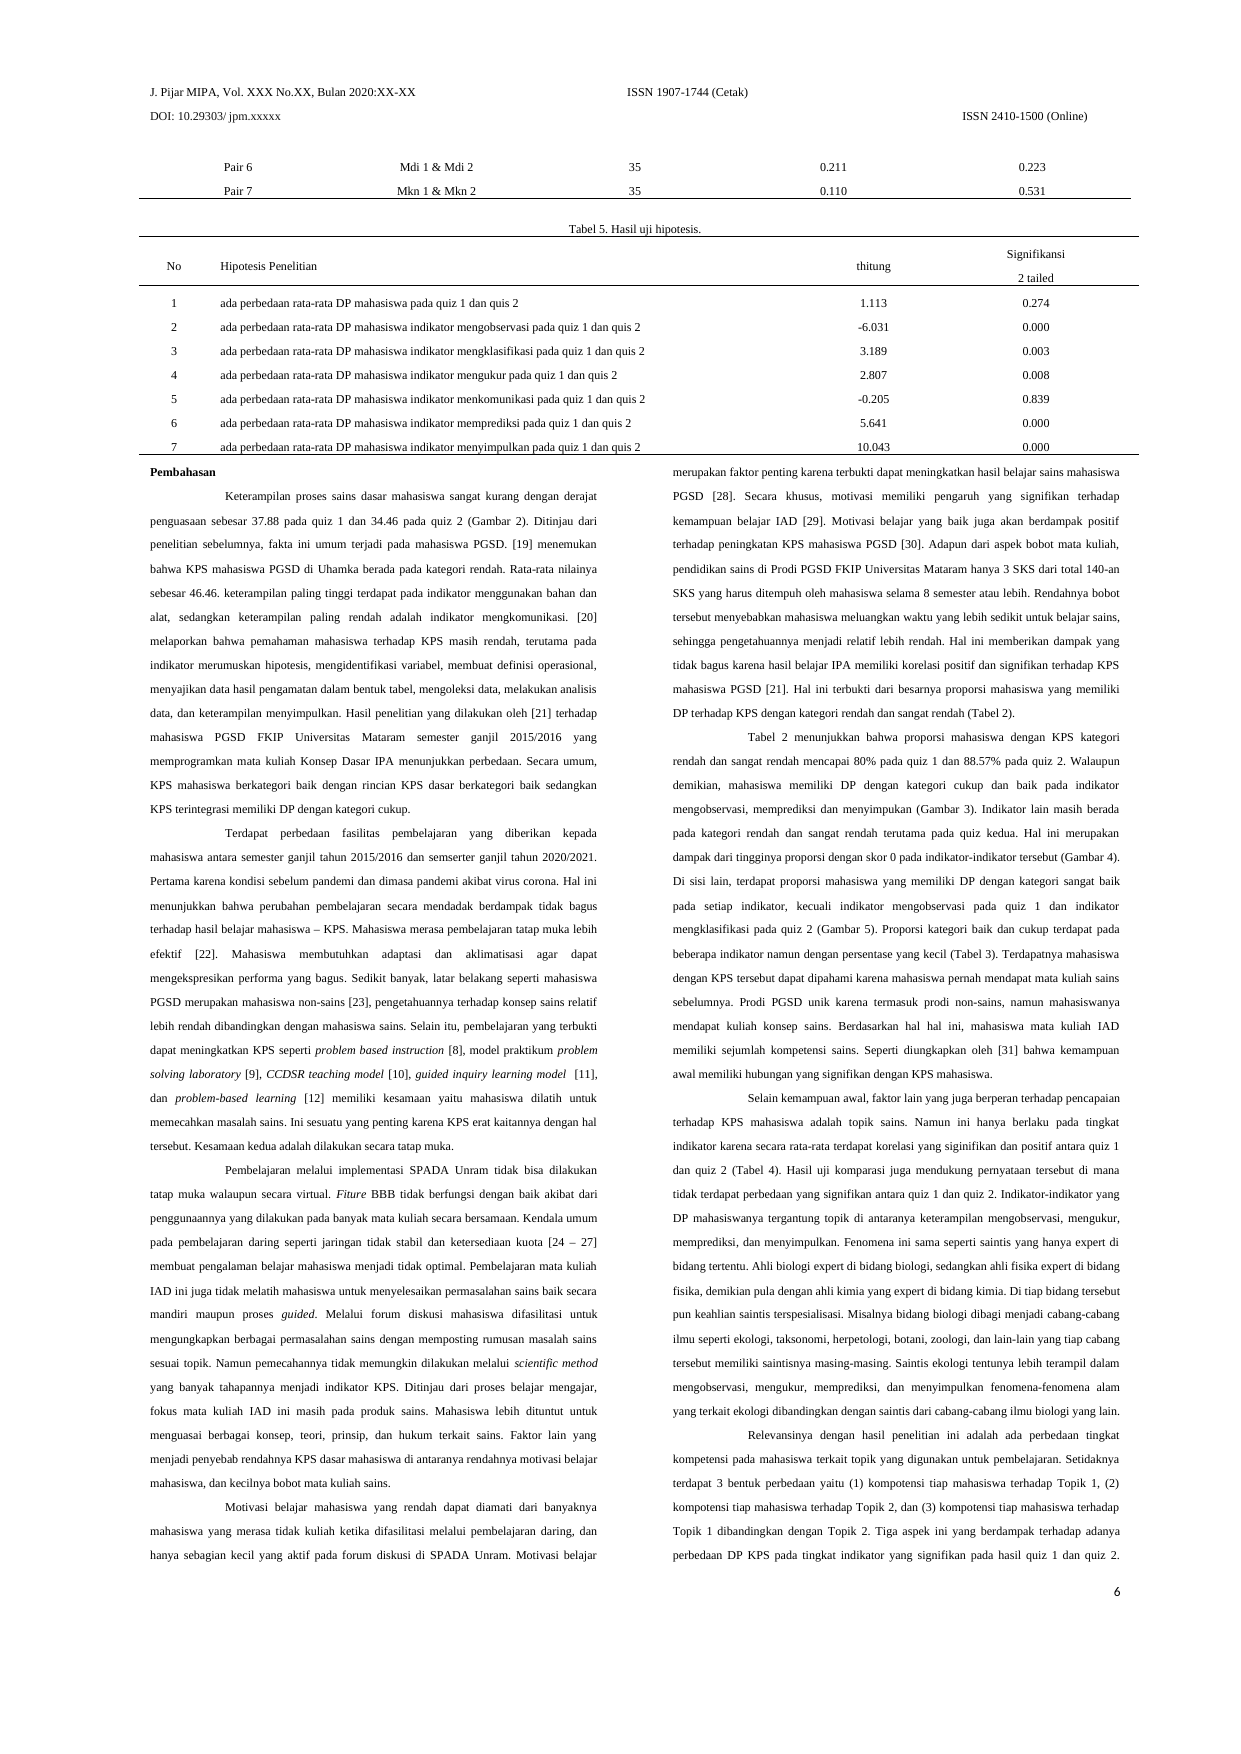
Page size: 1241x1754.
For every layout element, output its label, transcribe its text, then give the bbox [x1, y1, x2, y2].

table_cell 35 [536, 150, 734, 174]
table_cell 0.008 [933, 358, 1139, 382]
table_cell 0.531 [933, 174, 1131, 198]
table_cell ada perbedaan rata-rata DP mahasiswa indikator memprediksi pada quiz 1 dan quis 2 [209, 406, 814, 430]
text Tabel 5. Hasil uji hipotesis. [150, 212, 1120, 236]
text Pembahasan [150, 455, 598, 479]
table_cell ada perbedaan rata-rata DP mahasiswa pada quiz 1 dan quis 2 [209, 286, 814, 310]
table_cell 2 [139, 310, 209, 334]
table_cell 4 [139, 358, 209, 382]
table_cell 0.110 [734, 174, 933, 198]
table_cell 3 [139, 334, 209, 358]
table_cell 5 [139, 382, 209, 406]
table_header Signifikansi 2 tailed [933, 237, 1139, 285]
table_cell -6.031 [815, 310, 932, 334]
table_cell Pair 6 [139, 150, 337, 174]
text Tabel 2 menunjukkan bahwa proporsi mahasiswa dengan KPS kategori rendah dan sangat rendah mencapai 80% pada quiz 1 dan 88.57% pada quiz 2. Walaupun demikian, mahasiswa memiliki DP dengan kategori cukup dan baik pada indikator mengobservasi, memprediksi dan menyimpukan (Gambar 3). Indikator lain masih berada pada kategori rendah dan sangat rendah terutama pada quiz kedua. Hal ini merupakan dampak dari tingginya proporsi dengan skor 0 pada indikator-indikator tersebut (Gambar 4). Di sisi lain, terdapat proporsi mahasiswa yang memiliki DP dengan kategori sangat baik pada setiap indikator, kecuali indikator mengobservasi pada quiz 1 dan indikator mengklasifikasi pada quiz 2 (Gambar 5). Proporsi kategori baik dan cukup terdapat pada beberapa indikator namun dengan persentase yang kecil (Tabel 3). Terdapatnya mahasiswa dengan KPS tersebut dapat dipahami karena mahasiswa pernah mendapat mata kuliah sains sebelumnya. Prodi PGSD unik karena termasuk prodi non-sains, namun mahasiswanya mendapat kuliah konsep sains. Berdasarkan hal hal ini, mahasiswa mata kuliah IAD memiliki sejumlah kompetensi sains. Seperti diungkapkan oleh [31] bahwa kemampuan awal memiliki hubungan yang signifikan dengan KPS mahasiswa. [673, 720, 1120, 1081]
table_cell 35 [536, 174, 734, 198]
table_cell 0.211 [734, 150, 933, 174]
table_cell Pair 7 [139, 174, 337, 198]
table_cell ada perbedaan rata-rata DP mahasiswa indikator menyimpulkan pada quiz 1 dan quis 2 [209, 430, 814, 454]
table_cell 1.113 [815, 286, 932, 310]
table_cell 0.274 [933, 286, 1139, 310]
table_cell ada perbedaan rata-rata DP mahasiswa indikator mengobservasi pada quiz 1 dan quis 2 [209, 310, 814, 334]
table_cell 1 [139, 286, 209, 310]
table_cell -0.205 [815, 382, 932, 406]
table_cell ada perbedaan rata-rata DP mahasiswa indikator mengukur pada quiz 1 dan quis 2 [209, 358, 814, 382]
table_cell 0.003 [933, 334, 1139, 358]
table_cell 0.000 [933, 310, 1139, 334]
table_cell 5.641 [815, 406, 932, 430]
table_header No [139, 237, 209, 285]
table_cell Mdi 1 & Mdi 2 [337, 150, 536, 174]
text Pembelajaran melalui implementasi SPADA Unram tidak bisa dilakukan tatap muka walaupun secara virtual. Fiture BBB tidak berfungsi dengan baik akibat dari penggunaannya yang dilakukan pada banyak mata kuliah secara bersamaan. Kendala umum pada pembelajaran daring seperti jaringan tidak stabil dan ketersediaan kuota [24 – 27] membuat pengalaman belajar mahasiswa menjadi tidak optimal. Pembelajaran mata kuliah IAD ini juga tidak melatih mahasiswa untuk menyelesaikan permasalahan sains baik secara mandiri maupun proses guided. Melalui forum diskusi mahasiswa difasilitasi untuk mengungkapkan berbagai permasalahan sains dengan memposting rumusan masalah sains sesuai topik. Namun pemecahannya tidak memungkin dilakukan melalui scientific method yang banyak tahapannya menjadi indikator KPS. Ditinjau dari proses belajar mengajar, fokus mata kuliah IAD ini masih pada produk sains. Mahasiswa lebih dituntut untuk menguasai berbagai konsep, teori, prinsip, dan hukum terkait sains. Faktor lain yang menjadi penyebab rendahnya KPS dasar mahasiswa di antaranya rendahnya motivasi belajar mahasiswa, dan kecilnya bobot mata kuliah sains. [150, 1153, 598, 1490]
table_header thitung [815, 237, 932, 285]
table_cell 10.043 [815, 430, 932, 454]
table_cell 6 [139, 406, 209, 430]
table_cell 0.223 [933, 150, 1131, 174]
table_cell 0.000 [933, 430, 1139, 454]
table_cell 3.189 [815, 334, 932, 358]
table_cell 0.839 [933, 382, 1139, 406]
table_header Hipotesis Penelitian [209, 237, 814, 285]
text Selain kemampuan awal, faktor lain yang juga berperan terhadap pencapaian terhadap KPS mahasiswa adalah topik sains. Namun ini hanya berlaku pada tingkat indikator karena secara rata-rata terdapat korelasi yang siginifikan dan positif antara quiz 1 dan quiz 2 (Tabel 4). Hasil uji komparasi juga mendukung pernyataan tersebut di mana tidak terdapat perbedaan yang signifikan antara quiz 1 dan quiz 2. Indikator-indikator yang DP mahasiswanya tergantung topik di antaranya keterampilan mengobservasi, mengukur, memprediksi, dan menyimpulkan. Fenomena ini sama seperti saintis yang hanya expert di bidang tertentu. Ahli biologi expert di bidang biologi, sedangkan ahli fisika expert di bidang fisika, demikian pula dengan ahli kimia yang expert di bidang kimia. Di tiap bidang tersebut pun keahlian saintis terspesialisasi. Misalnya bidang biologi dibagi menjadi cabang-cabang ilmu seperti ekologi, taksonomi, herpetologi, botani, zoologi, dan lain-lain yang tiap cabang tersebut memiliki saintisnya masing-masing. Saintis ekologi tentunya lebih terampil dalam mengobservasi, mengukur, memprediksi, dan menyimpulkan fenomena-fenomena alam yang terkait ekologi dibandingkan dengan saintis dari cabang-cabang ilmu biologi yang lain. [673, 1081, 1120, 1418]
table_cell ada perbedaan rata-rata DP mahasiswa indikator menkomunikasi pada quiz 1 dan quis 2 [209, 382, 814, 406]
table_cell 0.000 [933, 406, 1139, 430]
text Motivasi belajar mahasiswa yang rendah dapat diamati dari banyaknya mahasiswa yang merasa tidak kuliah ketika difasilitasi melalui pembelajaran daring, dan hanya sebagian kecil yang aktif pada forum diskusi di SPADA Unram. Motivasi belajar merupakan faktor penting karena terbukti dapat meningkatkan hasil belajar sains mahasiswa PGSD [28]. Secara khusus, motivasi memiliki pengaruh yang signifikan terhadap kemampuan belajar IAD [29]. Motivasi belajar yang baik juga akan berdampak positif terhadap peningkatan KPS mahasiswa PGSD [30]. Adapun dari aspek bobot mata kuliah, pendidikan sains di Prodi PGSD FKIP Universitas Mataram hanya 3 SKS dari total 140-an SKS yang harus ditempuh oleh mahasiswa selama 8 semester atau lebih. Rendahnya bobot tersebut menyebabkan mahasiswa meluangkan waktu yang lebih sedikit untuk belajar sains, sehingga pengetahuannya menjadi relatif lebih rendah. Hal ini memberikan dampak yang tidak bagus karena hasil belajar IPA memiliki korelasi positif dan signifikan terhadap KPS mahasiswa PGSD [21]. Hal ini terbukti dari besarnya proporsi mahasiswa yang memiliki DP terhadap KPS dengan kategori rendah dan sangat rendah (Tabel 2). [673, 455, 1120, 720]
table_cell ada perbedaan rata-rata DP mahasiswa indikator mengklasifikasi pada quiz 1 dan quis 2 [209, 334, 814, 358]
text Terdapat perbedaan fasilitas pembelajaran yang diberikan kepada mahasiswa antara semester ganjil tahun 2015/2016 dan semserter ganjil tahun 2020/2021. Pertama karena kondisi sebelum pandemi dan dimasa pandemi akibat virus corona. Hal ini menunjukkan bahwa perubahan pembelajaran secara mendadak berdampak tidak bagus terhadap hasil belajar mahasiswa – KPS. Mahasiswa merasa pembelajaran tatap muka lebih efektif [22]. Mahasiswa membutuhkan adaptasi dan aklimatisasi agar dapat mengekspresikan performa yang bagus. Sedikit banyak, latar belakang seperti mahasiswa PGSD merupakan mahasiswa non-sains [23], pengetahuannya terhadap konsep sains relatif lebih rendah dibandingkan dengan mahasiswa sains. Selain itu, pembelajaran yang terbukti dapat meningkatkan KPS seperti problem based instruction [8], model praktikum problem solving laboratory [9], CCDSR teaching model [10], guided inquiry learning model [11], dan problem-based learning [12] memiliki kesamaan yaitu mahasiswa dilatih untuk memecahkan masalah sains. Ini sesuatu yang penting karena KPS erat kaitannya dengan hal tersebut. Kesamaan kedua adalah dilakukan secara tatap muka. [150, 816, 598, 1153]
table_cell Mkn 1 & Mkn 2 [337, 174, 536, 198]
text Keterampilan proses sains dasar mahasiswa sangat kurang dengan derajat penguasaan sebesar 37.88 pada quiz 1 dan 34.46 pada quiz 2 (Gambar 2). Ditinjau dari penelitian sebelumnya, fakta ini umum terjadi pada mahasiswa PGSD. [19] menemukan bahwa KPS mahasiswa PGSD di Uhamka berada pada kategori rendah. Rata-rata nilainya sebesar 46.46. keterampilan paling tinggi terdapat pada indikator menggunakan bahan dan alat, sedangkan keterampilan paling rendah adalah indikator mengkomunikasi. [20] melaporkan bahwa pemahaman mahasiswa terhadap KPS masih rendah, terutama pada indikator merumuskan hipotesis, mengidentifikasi variabel, membuat definisi operasional, menyajikan data hasil pengamatan dalam bentuk tabel, mengoleksi data, melakukan analisis data, dan keterampilan menyimpulkan. Hasil penelitian yang dilakukan oleh [21] terhadap mahasiswa PGSD FKIP Universitas Mataram semester ganjil 2015/2016 yang memprogramkan mata kuliah Konsep Dasar IPA menunjukkan perbedaan. Secara umum, KPS mahasiswa berkategori baik dengan rincian KPS dasar berkategori baik sedangkan KPS terintegrasi memiliki DP dengan kategori cukup. [150, 479, 598, 816]
table_cell 2.807 [815, 358, 932, 382]
table_cell 7 [139, 430, 209, 454]
